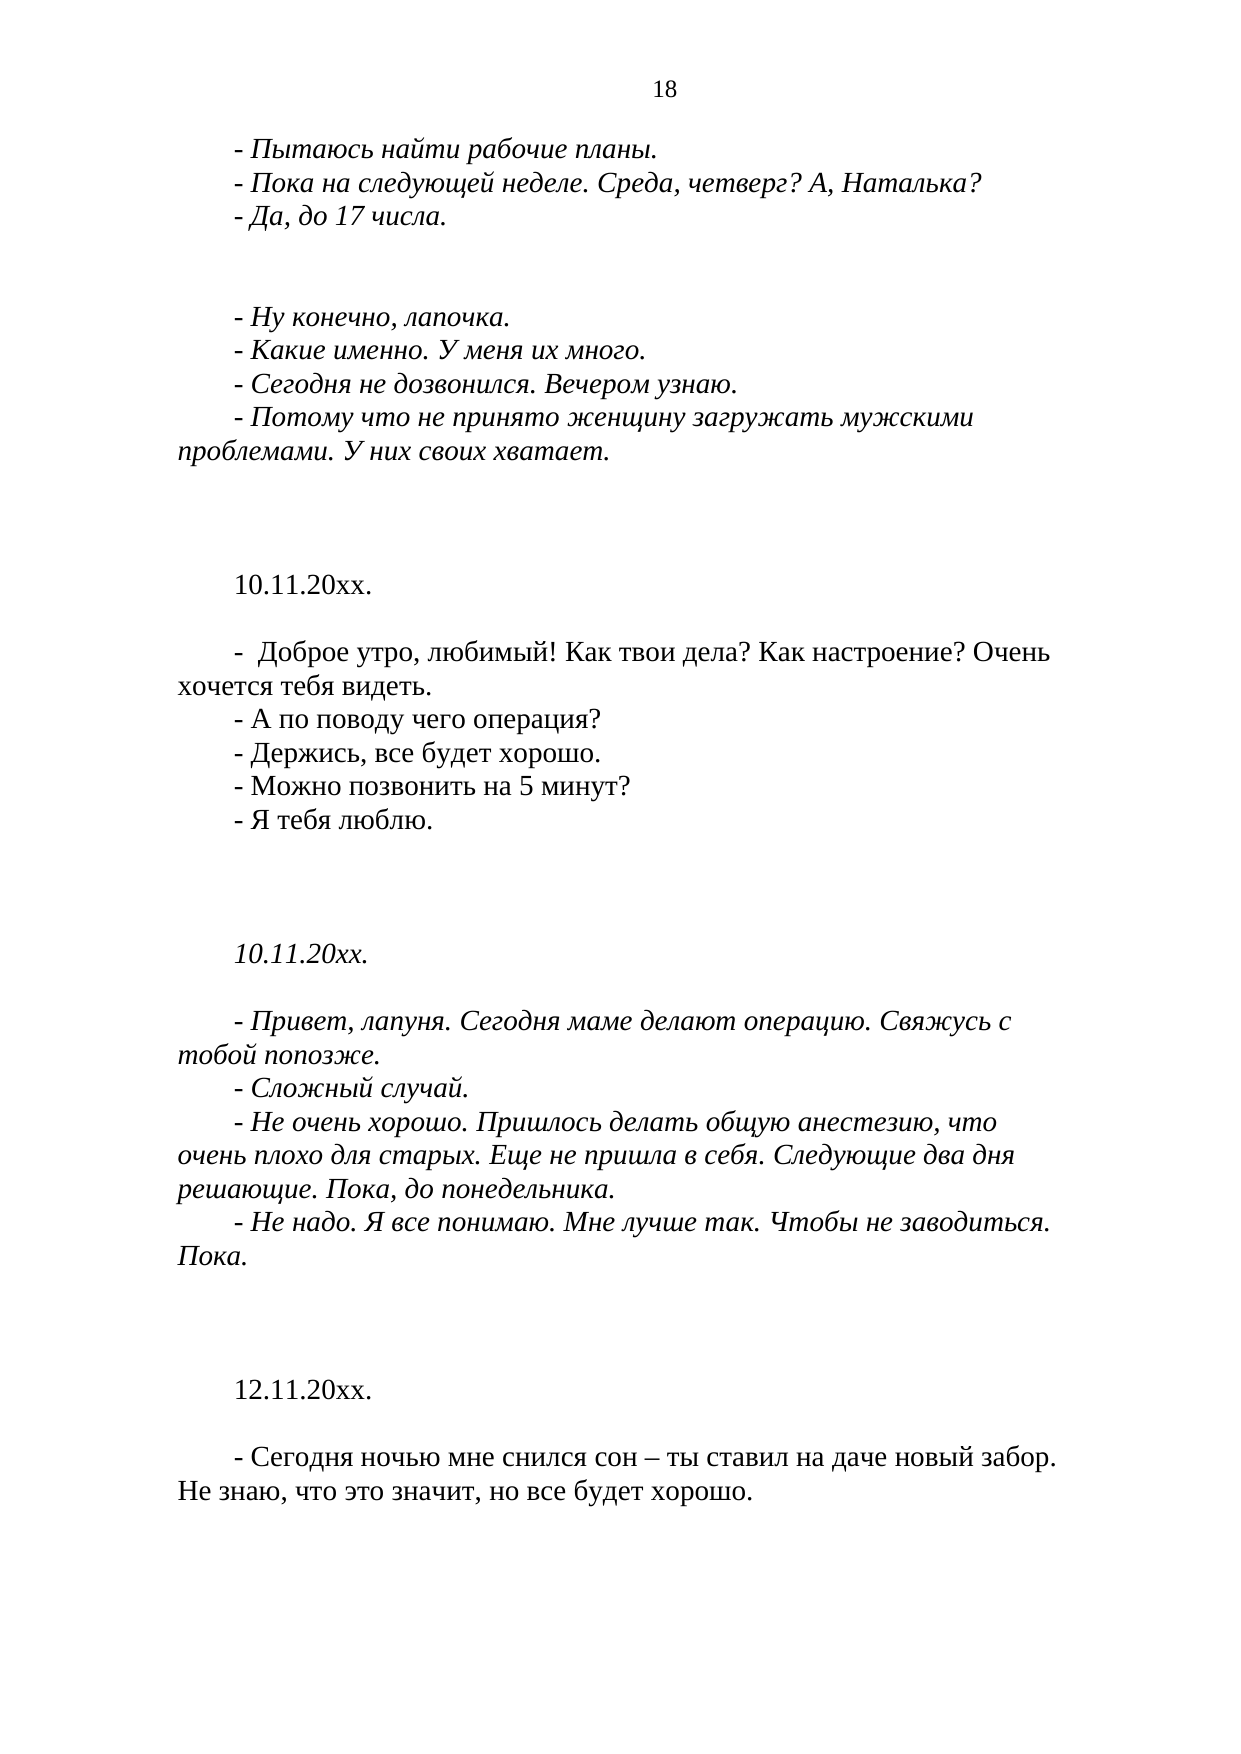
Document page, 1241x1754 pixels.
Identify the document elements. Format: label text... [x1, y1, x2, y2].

text - Да, до 17 числа. [177, 198, 1057, 232]
text - Можно позвонить на 5 минут? [177, 768, 1058, 802]
text - А по поводу чего операция? [177, 701, 1058, 735]
text - Ну конечно, лапочка. [177, 299, 1057, 332]
text - Потому что не принято женщину загружать мужскими проблемами. У них своих хватает. [177, 399, 1057, 467]
text - Сегодня не дозвонился. Вечером узнаю. [177, 366, 1057, 399]
text - Сложный случай. [177, 1070, 1057, 1104]
text - Доброе утро, любимый! Как твои дела? Как настроение? Очень хочется тебя видеть. [177, 634, 1058, 701]
text - Какие именно. У меня их много. [177, 332, 1057, 366]
text - Пытаюсь найти рабочие планы. [177, 131, 1057, 165]
text 10.11.20хх. [177, 936, 1057, 970]
text - Пока на следующей неделе. Среда, четверг? А, Наталька? [177, 165, 1057, 198]
text - Привет, лапуня. Сегодня маме делают операцию. Свяжусь с тобой попозже. [177, 1003, 1057, 1070]
text - Я тебя люблю. [177, 802, 1058, 836]
text - Сегодня ночью мне снился сон – ты ставил на даче новый забор. Не знаю, что это значит, но все будет хорошо. [177, 1439, 1058, 1506]
text 10.11.20хх. [177, 567, 1058, 601]
text - Держись, все будет хорошо. [177, 735, 1058, 768]
text - Не надо. Я все понимаю. Мне лучше так. Чтобы не заводиться. Пока. [177, 1204, 1057, 1272]
text 12.11.20хх. [177, 1372, 1058, 1406]
text - Не очень хорошо. Пришлось делать общую анестезию, что очень плохо для старых. Еще не пришла в себя. Следующие два дня решающие. Пока, до понедельника. [177, 1104, 1057, 1204]
